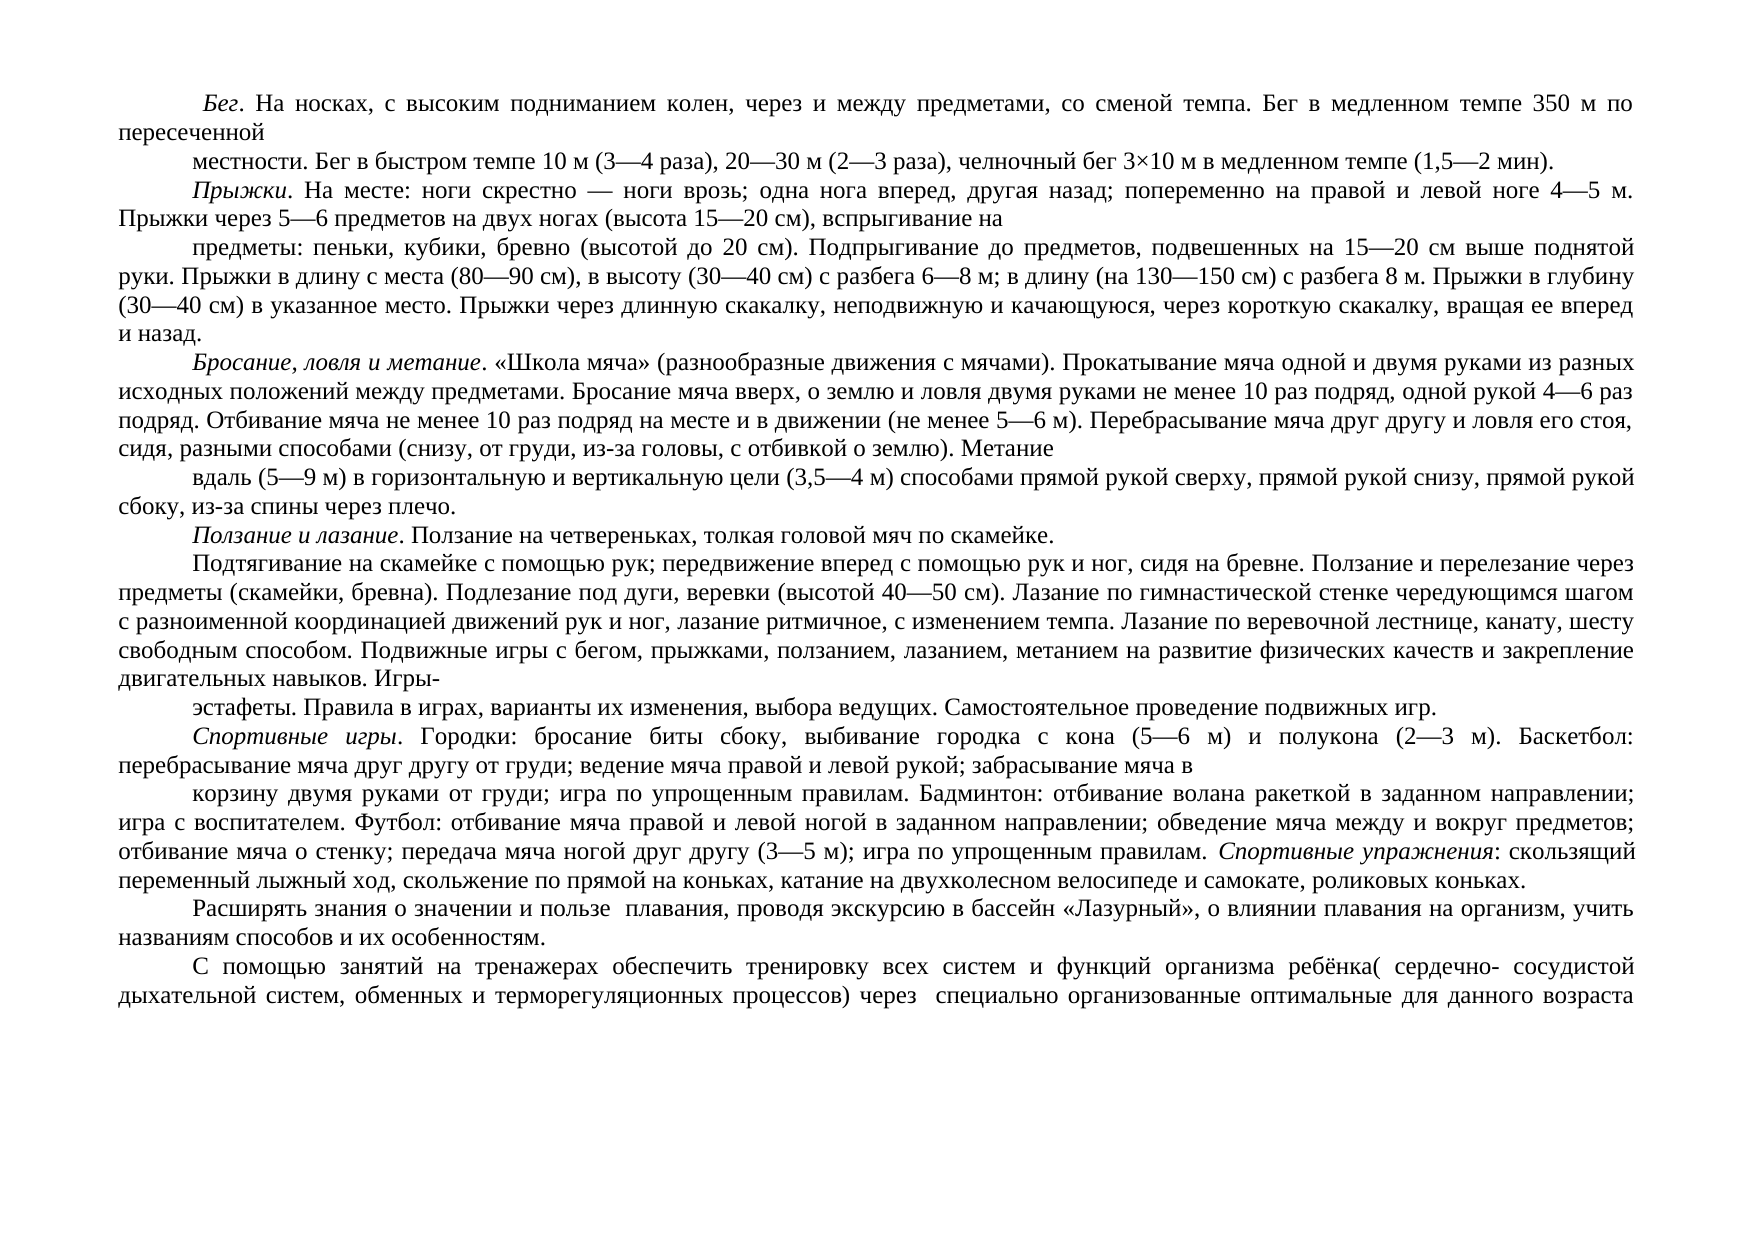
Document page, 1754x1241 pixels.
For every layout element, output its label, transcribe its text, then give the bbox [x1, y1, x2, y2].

text Подтягивание на скамейке с помощью рук; передвижение вперед с помощью рук и ног, сидя на бревне. Ползание и перелезание через предметы (скамейки, бревна). Подлезание под дуги, веревки (высотой 40—50 см). Лазание по гимнастической стенке чередующимся шагом с разноименной координацией движений рук и ног, лазание ритмичное, с изменением темпа. Лазание по веревочной лестнице, канату, шесту свободным способом. Подвижные игры с бегом, прыжками, ползанием, лазанием, метанием на развитие физических качеств и закрепление двигательных навыков. Игры- [118, 548, 1636, 692]
text Прыжки. На месте: ноги скрестно — ноги врозь; одна нога вперед, другая назад; попеременно на правой и левой ноге 4—5 м. Прыжки через 5—6 предметов на двух ногах (высота 15—20 см), вспрыгивание на [118, 175, 1636, 232]
text Бег. На носках, с высоким подниманием колен, через и между предметами, со сменой темпа. Бег в медленном темпе 350 м по пересеченной [118, 88, 1636, 146]
text вдаль (5—9 м) в горизонтальную и вертикальную цели (3,5—4 м) способами прямой рукой сверху, прямой рукой снизу, прямой рукой сбоку, из-за спины через плечо. [118, 462, 1636, 520]
text местности. Бег в быстром темпе 10 м (3—4 раза), 20—30 м (2—3 раза), челночный бег 3×10 м в медленном темпе (1,5—2 мин). [118, 146, 1636, 175]
text Расширять знания о значении и пользе плавания, проводя экскурсию в бассейн «Лазурный», о влиянии плавания на организм, учить названиям способов и их особенностям. [118, 893, 1636, 951]
text Ползание и лазание. Ползание на четвереньках, толкая головой мяч по скамейке. [118, 520, 1636, 548]
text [118, 951, 1636, 1008]
text Бросание, ловля и метание. «Школа мяча» (разнообразные движения с мячами). Прокатывание мяча одной и двумя руками из разных исходных положений между предметами. Бросание мяча вверх, о землю и ловля двумя руками не менее 10 раз подряд, одной рукой 4—6 раз подряд. Отбивание мяча не менее 10 раз подряд на месте и в движении (не менее 5—6 м). Перебрасывание мяча друг другу и ловля его стоя, сидя, разными способами (снизу, от груди, из-за головы, с отбивкой о землю). Метание [118, 347, 1636, 462]
text Спортивные игры. Городки: бросание биты сбоку, выбивание городка с кона (5—6 м) и полукона (2—3 м). Баскетбол: перебрасывание мяча друг другу от груди; ведение мяча правой и левой рукой; забрасывание мяча в [118, 721, 1636, 778]
text корзину двумя руками от груди; игра по упрощенным правилам. Бадминтон: отбивание волана ракеткой в заданном направлении; игра с воспитателем. Футбол: отбивание мяча правой и левой ногой в заданном направлении; обведение мяча между и вокруг предметов; отбивание мяча о стенку; передача мяча ногой друг другу (3—5 м); игра по упрощенным правилам. Спортивные упражнения: скользящий переменный лыжный ход, скольжение по прямой на коньках, катание на двухколесном велосипеде и самокате, роликовых коньках. [118, 778, 1636, 893]
text эстафеты. Правила в играх, варианты их изменения, выбора ведущих. Самостоятельное проведение подвижных игр. [118, 692, 1636, 721]
text предметы: пеньки, кубики, бревно (высотой до 20 см). Подпрыгивание до предметов, подвешенных на 15—20 см выше поднятой руки. Прыжки в длину с места (80—90 см), в высоту (30—40 см) с разбега 6—8 м; в длину (на 130—150 см) с разбега 8 м. Прыжки в глубину (30—40 см) в указанное место. Прыжки через длинную скакалку, неподвижную и качающуюся, через короткую скакалку, вращая ее вперед и назад. [118, 232, 1636, 347]
